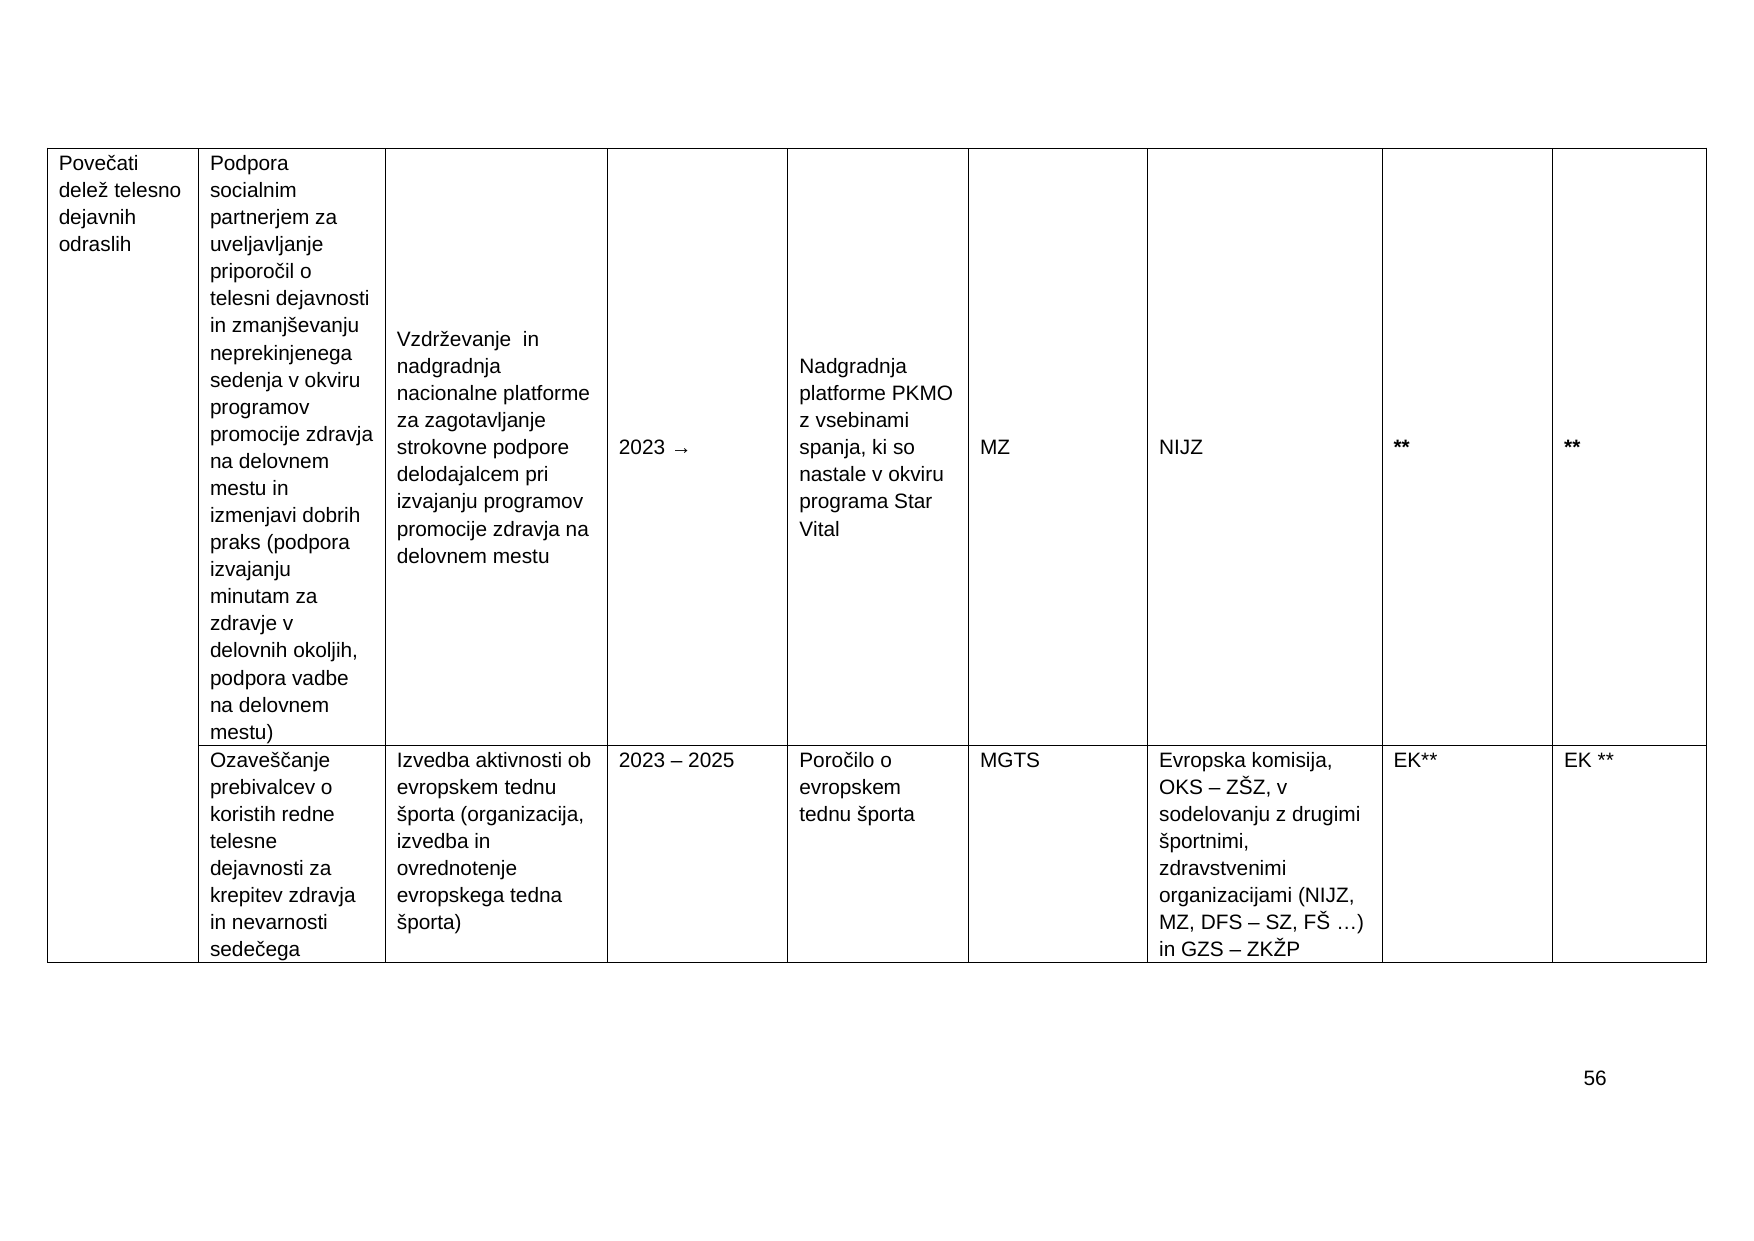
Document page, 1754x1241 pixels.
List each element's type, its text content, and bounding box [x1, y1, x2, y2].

table_cell Podpora socialnim partnerjem za uveljavljanje priporočil o telesni dejavnosti in zmanjševanju neprekinjenega sedenja v okviru programov promocije zdravja na delovnem mestu in izmenjavi dobrih praks (podpora izvajanju minutam za zdravje v delovnih okoljih, podpora vadbe na delovnem mestu) [199, 149, 385, 744]
table_cell Nadgradnja platforme PKMO z vsebinami spanja, ki so nastale v okviru programa Star Vital [788, 149, 968, 744]
table_cell MGTS [969, 746, 1147, 962]
table_cell Poročilo o evropskem tednu športa [788, 746, 968, 962]
table_cell EK** [1383, 746, 1552, 962]
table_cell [199, 746, 385, 962]
table_cell Vzdrževanje in nadgradnja nacionalne platforme za zagotavljanje strokovne podpore delodajalcem pri izvajanju programov promocije zdravja na delovnem mestu [386, 149, 607, 744]
table_cell EK ** [1553, 746, 1706, 962]
table_cell ** [1383, 149, 1552, 744]
table_cell 2023 – 2025 [608, 746, 787, 962]
table_cell NIJZ [1148, 149, 1382, 744]
table_cell Evropska komisija, OKS – ZŠZ, v sodelovanju z drugimi športnimi, zdravstvenimi organizacijami (NIJZ, MZ, DFS – SZ, FŠ …) in GZS – ZKŽP [1148, 746, 1382, 962]
table_cell Izvedba aktivnosti ob evropskem tednu športa (organizacija, izvedba in ovrednotenje evropskega tedna športa) [386, 746, 607, 962]
table_cell Povečati delež telesno dejavnih odraslih [48, 149, 198, 962]
table_cell 2023 → [608, 149, 787, 744]
table_cell MZ [969, 149, 1147, 744]
table_cell ** [1553, 149, 1706, 744]
